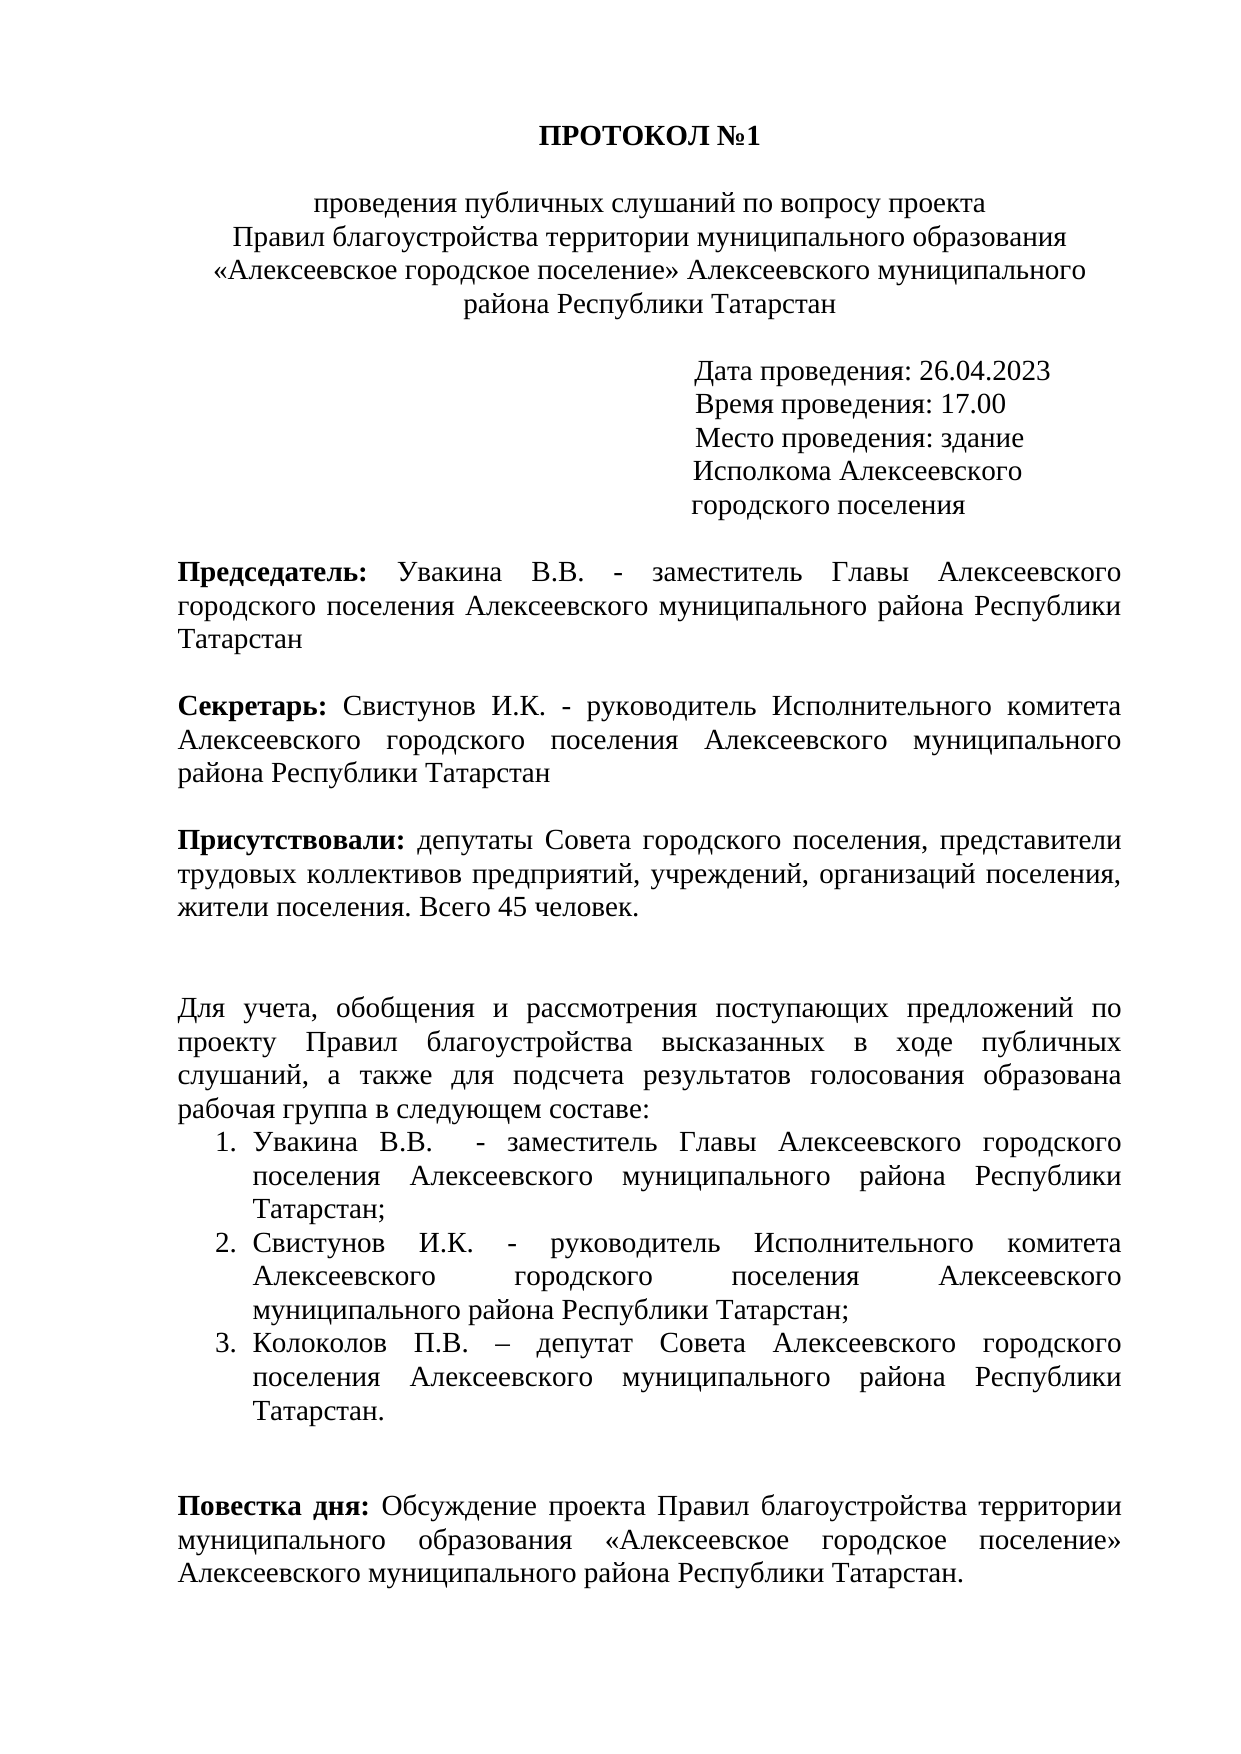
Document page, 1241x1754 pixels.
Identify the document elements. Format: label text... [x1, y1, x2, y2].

text Время проведения: 17.00 [177, 386, 1122, 420]
text Председатель: Увакина В.В. - заместитель Главы Алексеевского городского поселения Алексеевского муниципального района Республики Татарстан [177, 554, 1122, 655]
text городского поселения [177, 487, 1122, 521]
text Присутствовали: депутаты Совета городского поселения, представители трудовых коллективов предприятий, учреждений, организаций поселения, жители поселения. Всего 45 человек. [177, 822, 1122, 923]
list Колоколов П.В. – депутат Совета Алексеевского городского поселения Алексеевского муниципального района Республики Татарстан. [215, 1326, 1122, 1426]
text Место проведения: здание [177, 420, 1122, 453]
text Для учета, обобщения и рассмотрения поступающих предложений по проекту Правил благоустройства высказанных в ходе публичных слушаний, а также для подсчета результатов голосования образована рабочая группа в следующем составе: [177, 990, 1122, 1124]
text Правил благоустройства территории муниципального образования «Алексеевское городское поселение» Алексеевского муниципального района Республики Татарстан [177, 219, 1122, 319]
text Секретарь: Свистунов И.К. - руководитель Исполнительного комитета Алексеевского городского поселения Алексеевского муниципального района Республики Татарстан [177, 688, 1122, 789]
text Дата проведения: 26.04.2023 [693, 353, 1122, 386]
list Свистунов И.К. - руководитель Исполнительного комитета Алексеевского городского поселения Алексеевского муниципального района Республики Татарстан; [215, 1225, 1122, 1326]
text Повестка дня: Обсуждение проекта Правил благоустройства территории муниципального образования «Алексеевское городское поселение» Алексеевского муниципального района Республики Татарстан. [177, 1488, 1122, 1589]
text Исполкома Алексеевского [177, 453, 1122, 487]
text проведения публичных слушаний по вопросу проекта [177, 185, 1122, 219]
text ПРОТОКОЛ №1 [177, 118, 1122, 152]
list Увакина В.В. - заместитель Главы Алексеевского городского поселения Алексеевского муниципального района Республики Татарстан; [215, 1124, 1122, 1225]
